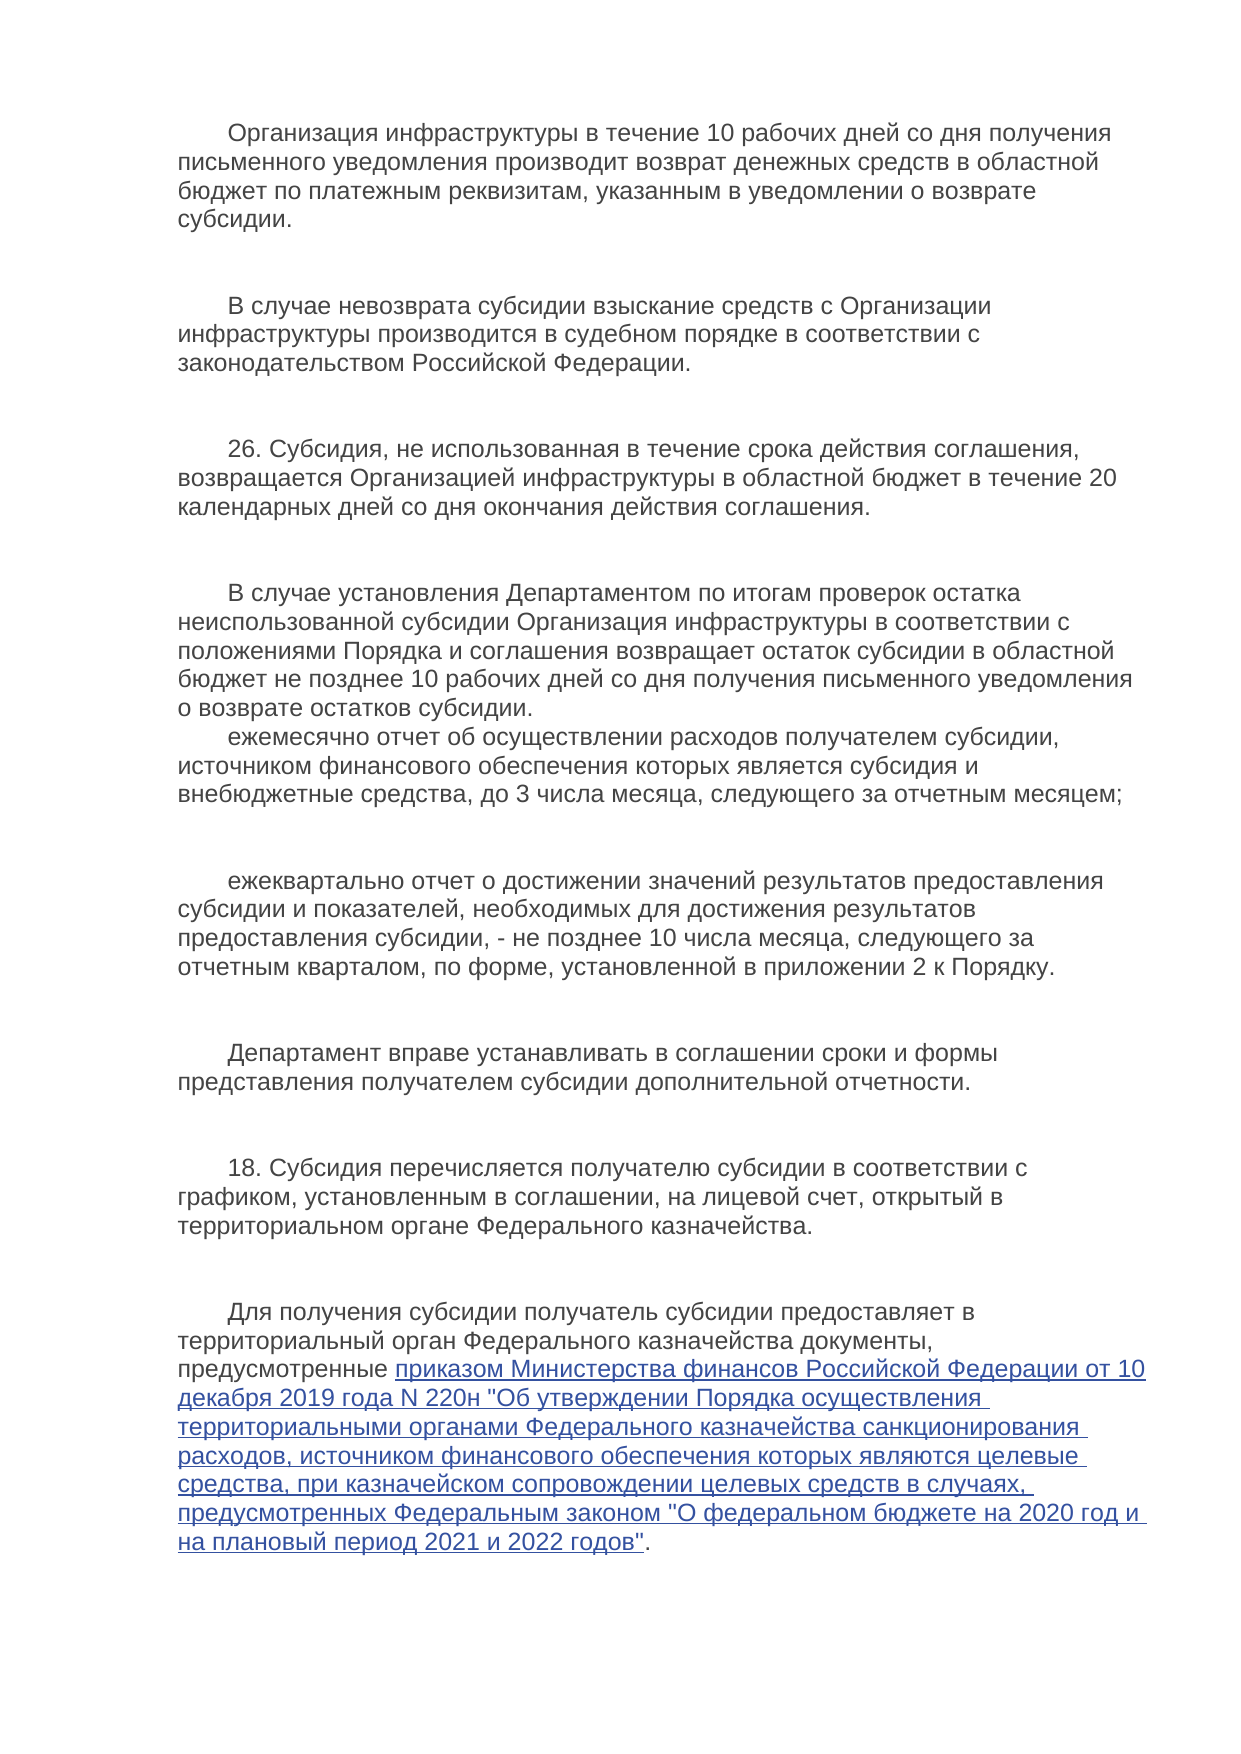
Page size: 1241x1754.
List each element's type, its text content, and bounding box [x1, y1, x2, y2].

text ежеквартально отчет о достижении значений результатов предоставления субсидии и показателей, необходимых для достижения результатов предоставления субсидии, - не позднее 10 числа месяца, следующего за отчетным кварталом, по форме, установленной в приложении 2 к Порядку. [177, 866, 1152, 1009]
text Для получения субсидии получатель субсидии предоставляет в территориальный орган Федерального казначейства документы, предусмотренные приказом Министерства финансов Российской Федерации от 10 декабря 2019 года N 220н "Об утверждении Порядка осуществления территориальными органами Федерального казначейства санкционирования расходов, источником финансового обеспечения которых являются целевые средства, при казначейском сопровождении целевых средств в случаях, предусмотренных Федеральным законом "О федеральном бюджете на 2020 год и на плановый период 2021 и 2022 годов". [177, 1297, 1152, 1584]
text В случае установления Департаментом по итогам проверок остатка неиспользованной субсидии Организация инфраструктуры в соответствии с положениями Порядка и соглашения возвращает остаток субсидии в областной бюджет не позднее 10 рабочих дней со дня получения письменного уведомления о возврате остатков субсидии. [177, 578, 1152, 722]
text ежемесячно отчет об осуществлении расходов получателем субсидии, источником финансового обеспечения которых является субсидия и внебюджетные средства, до 3 числа месяца, следующего за отчетным месяцем; [177, 722, 1152, 837]
text Организация инфраструктуры в течение 10 рабочих дней со дня получения письменного уведомления производит возврат денежных средств в областной бюджет по платежным реквизитам, указанным в уведомлении о возврате субсидии. [177, 118, 1152, 262]
text 18. Субсидия перечисляется получателю субсидии в соответствии с графиком, установленным в соглашении, на лицевой счет, открытый в территориальном органе Федерального казначейства. [177, 1153, 1152, 1268]
text Департамент вправе устанавливать в соглашении сроки и формы представления получателем субсидии дополнительной отчетности. [177, 1038, 1152, 1124]
text В случае невозврата субсидии взыскание средств с Организации инфраструктуры производится в судебном порядке в соответствии с законодательством Российской Федерации. [177, 291, 1152, 406]
text 26. Субсидия, не использованная в течение срока действия соглашения, возвращается Организацией инфраструктуры в областной бюджет в течение 20 календарных дней со дня окончания действия соглашения. [177, 434, 1152, 549]
